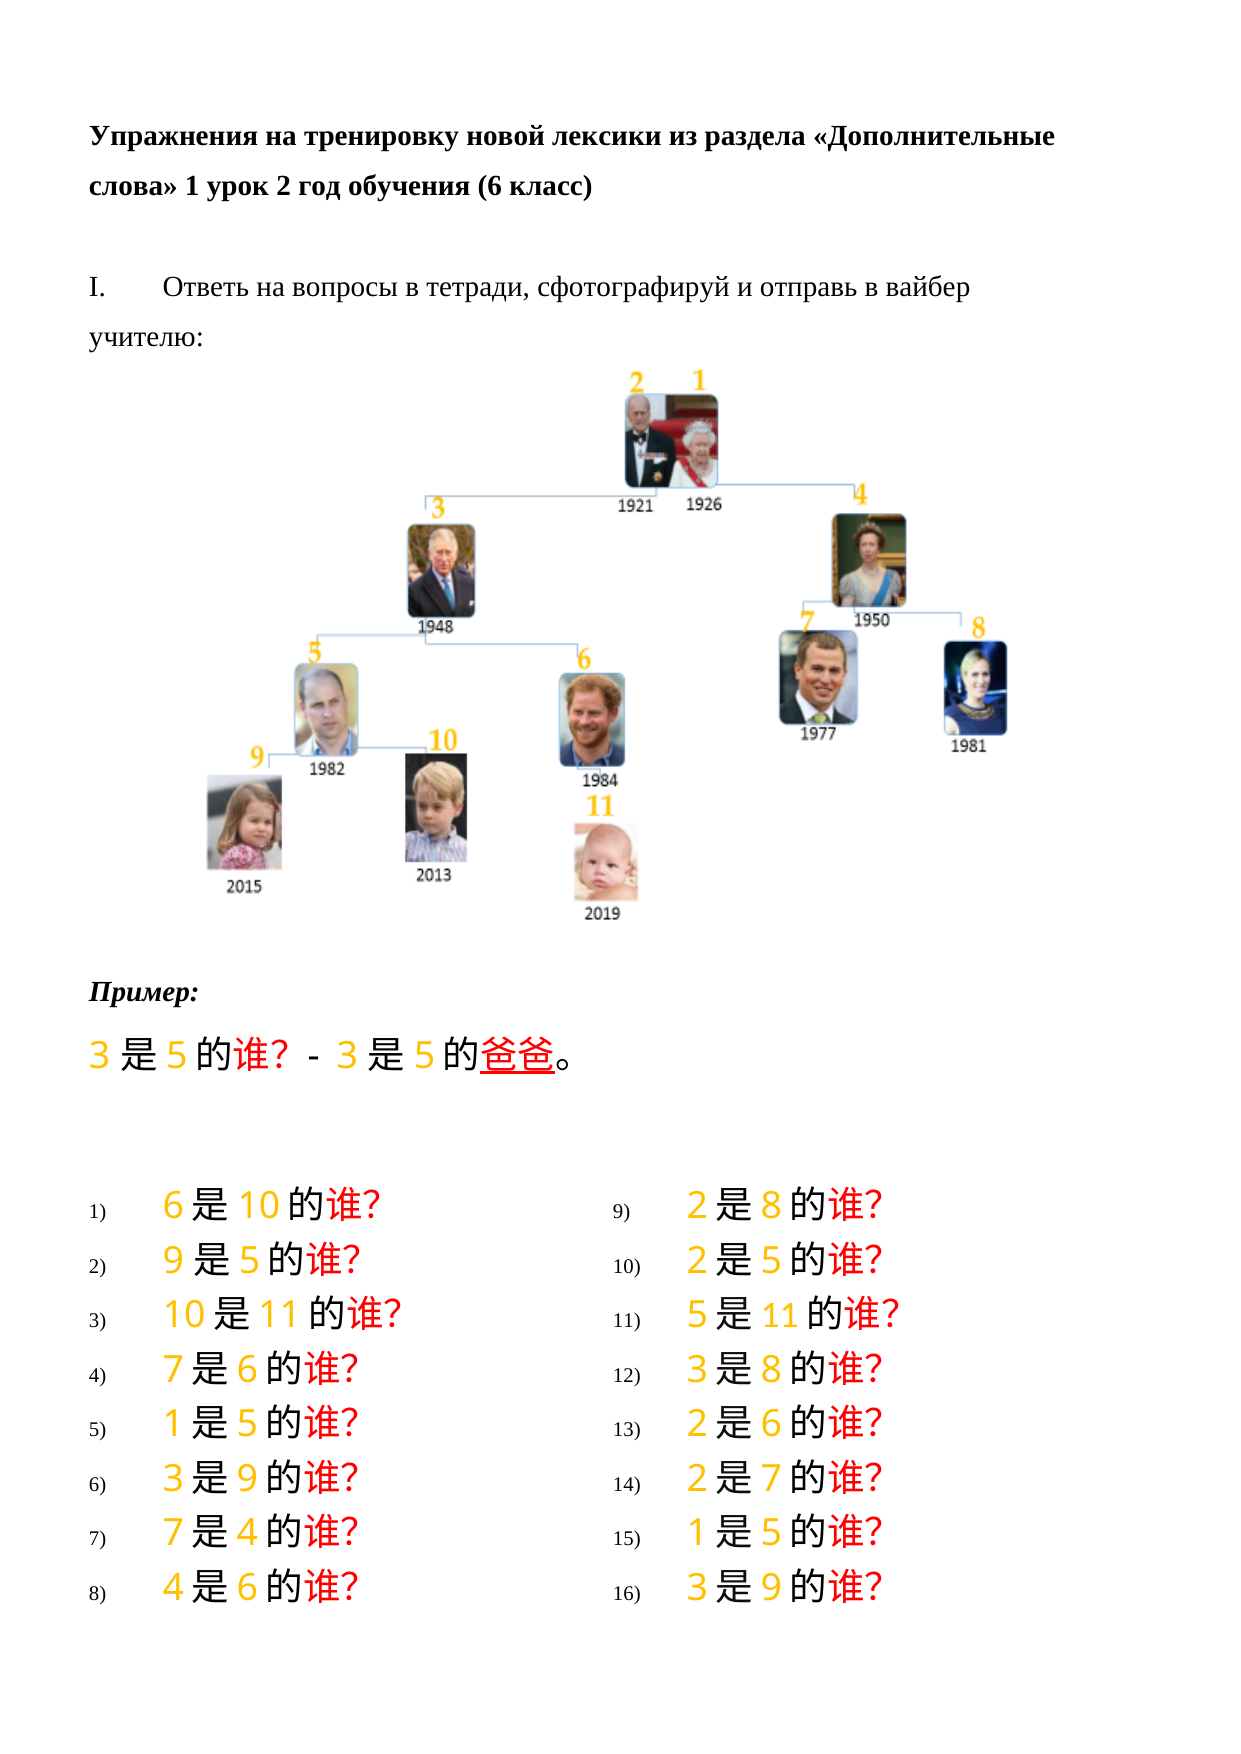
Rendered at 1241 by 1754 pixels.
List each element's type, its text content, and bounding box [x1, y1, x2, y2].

list 6是 10的谁？ [89, 1175, 539, 1230]
list 2是5的谁？ [613, 1230, 1063, 1284]
list Ответь на вопросы в тетради, сфотографируй и отправь в вайбер учителю: [89, 269, 1063, 353]
list 3是9的谁？ [613, 1557, 1063, 1611]
text 3 是 5的谁？- 3 是 5的爸爸。 [89, 1025, 1063, 1079]
picture [88, 369, 1051, 961]
list 2是6的谁？ [613, 1393, 1063, 1448]
list 3是8的谁？ [613, 1339, 1063, 1393]
list 3是9的谁？ [89, 1448, 539, 1502]
list 2是8的谁？ [613, 1175, 1063, 1230]
list 7是4的谁？ [89, 1502, 539, 1557]
list 1是5的谁？ [613, 1502, 1063, 1557]
list 9 是5的谁？ [89, 1230, 539, 1284]
list 2是7的谁？ [613, 1448, 1063, 1502]
text Пример: [89, 974, 1063, 1008]
list 4是6的谁？ [89, 1557, 539, 1611]
list 1是5的谁？ [89, 1393, 539, 1448]
list 5是11的谁？ [613, 1284, 1063, 1339]
text Упражнения на тренировку новой лексики из раздела «Дополнительные слова» 1 урок 2 год обучения (6 класс) [89, 118, 1063, 202]
list 10是11的谁？ [89, 1284, 539, 1339]
list 7是6的谁？ [89, 1339, 539, 1393]
